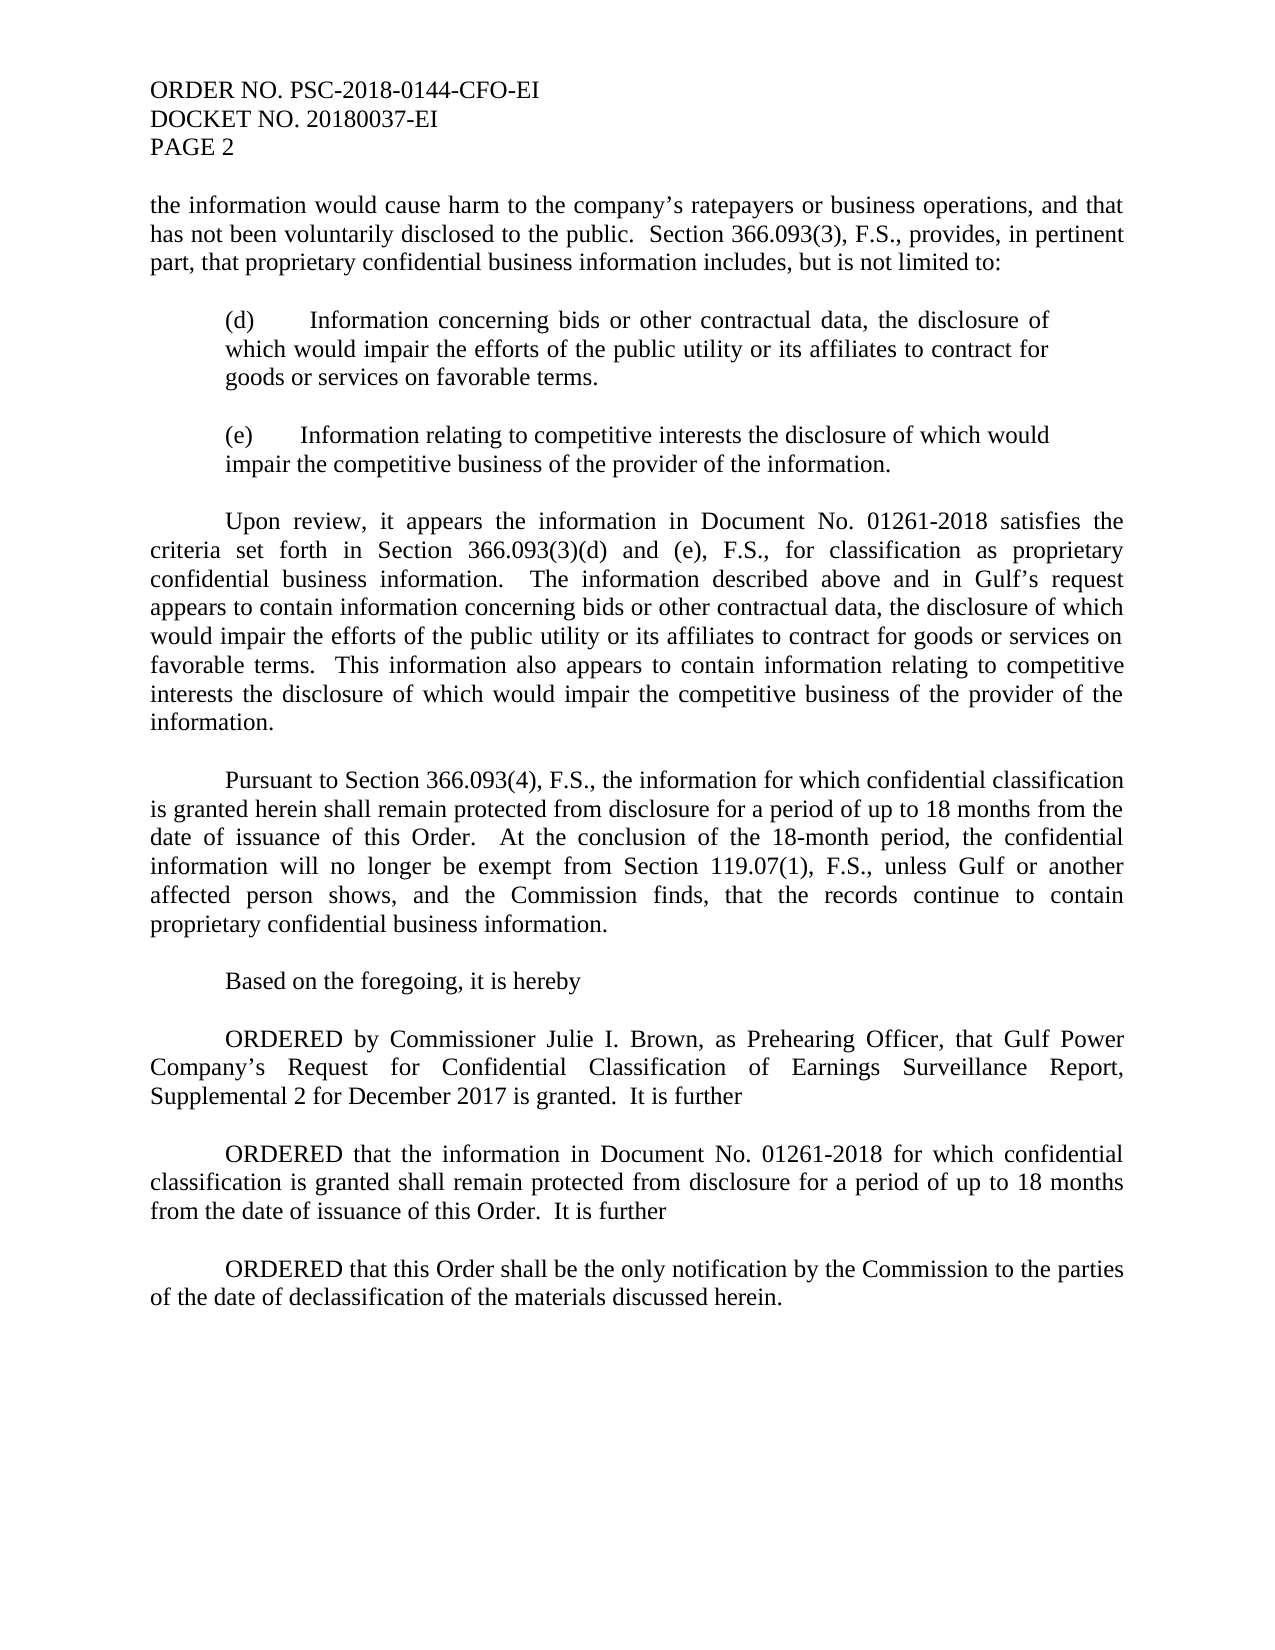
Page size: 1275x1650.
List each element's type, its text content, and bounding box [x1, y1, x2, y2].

text Upon review, it appears the information in Document No. 01261-2018 satisfies the criteria set forth in Section 366.093(3)(d) and (e), F.S., for classification as proprietary confidential business information. The information described above and in Gulf’s request appears to contain information concerning bids or other contractual data, the disclosure of which would impair the efforts of the public utility or its affiliates to contract for goods or services on favorable terms. This information also appears to contain information relating to competitive interests the disclosure of which would impair the competitive business of the provider of the information. [150, 506, 1125, 736]
text (d) Information concerning bids or other contractual data, the disclosure of which would impair the efforts of the public utility or its affiliates to contract for goods or services on favorable terms. [225, 305, 1050, 391]
text ORDERED by Commissioner Julie I. Brown, as Prehearing Officer, that Gulf Power Company’s Request for Confidential Classification of Earnings Surveillance Report, Supplemental 2 for December 2017 is granted. It is further [150, 1024, 1125, 1110]
text ORDERED that the information in Document No. 01261-2018 for which confidential classification is granted shall remain protected from disclosure for a period of up to 18 months from the date of issuance of this Order. It is further [150, 1139, 1125, 1225]
text (e) Information relating to competitive interests the disclosure of which would impair the competitive business of the provider of the information. [225, 420, 1050, 477]
text Pursuant to Section 366.093(4), F.S., the information for which confidential classification is granted herein shall remain protected from disclosure for a period of up to 18 months from the date of issuance of this Order. At the conclusion of the 18-month period, the confidential information will no longer be exempt from Section 119.07(1), F.S., unless Gulf or another affected person shows, and the Commission finds, that the records continue to contain proprietary confidential business information. [150, 765, 1125, 937]
text ORDERED that this Order shall be the only notification by the Commission to the parties of the date of declassification of the materials discussed herein. [150, 1254, 1125, 1311]
text Based on the foregoing, it is hereby [150, 966, 1125, 995]
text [150, 190, 1125, 276]
